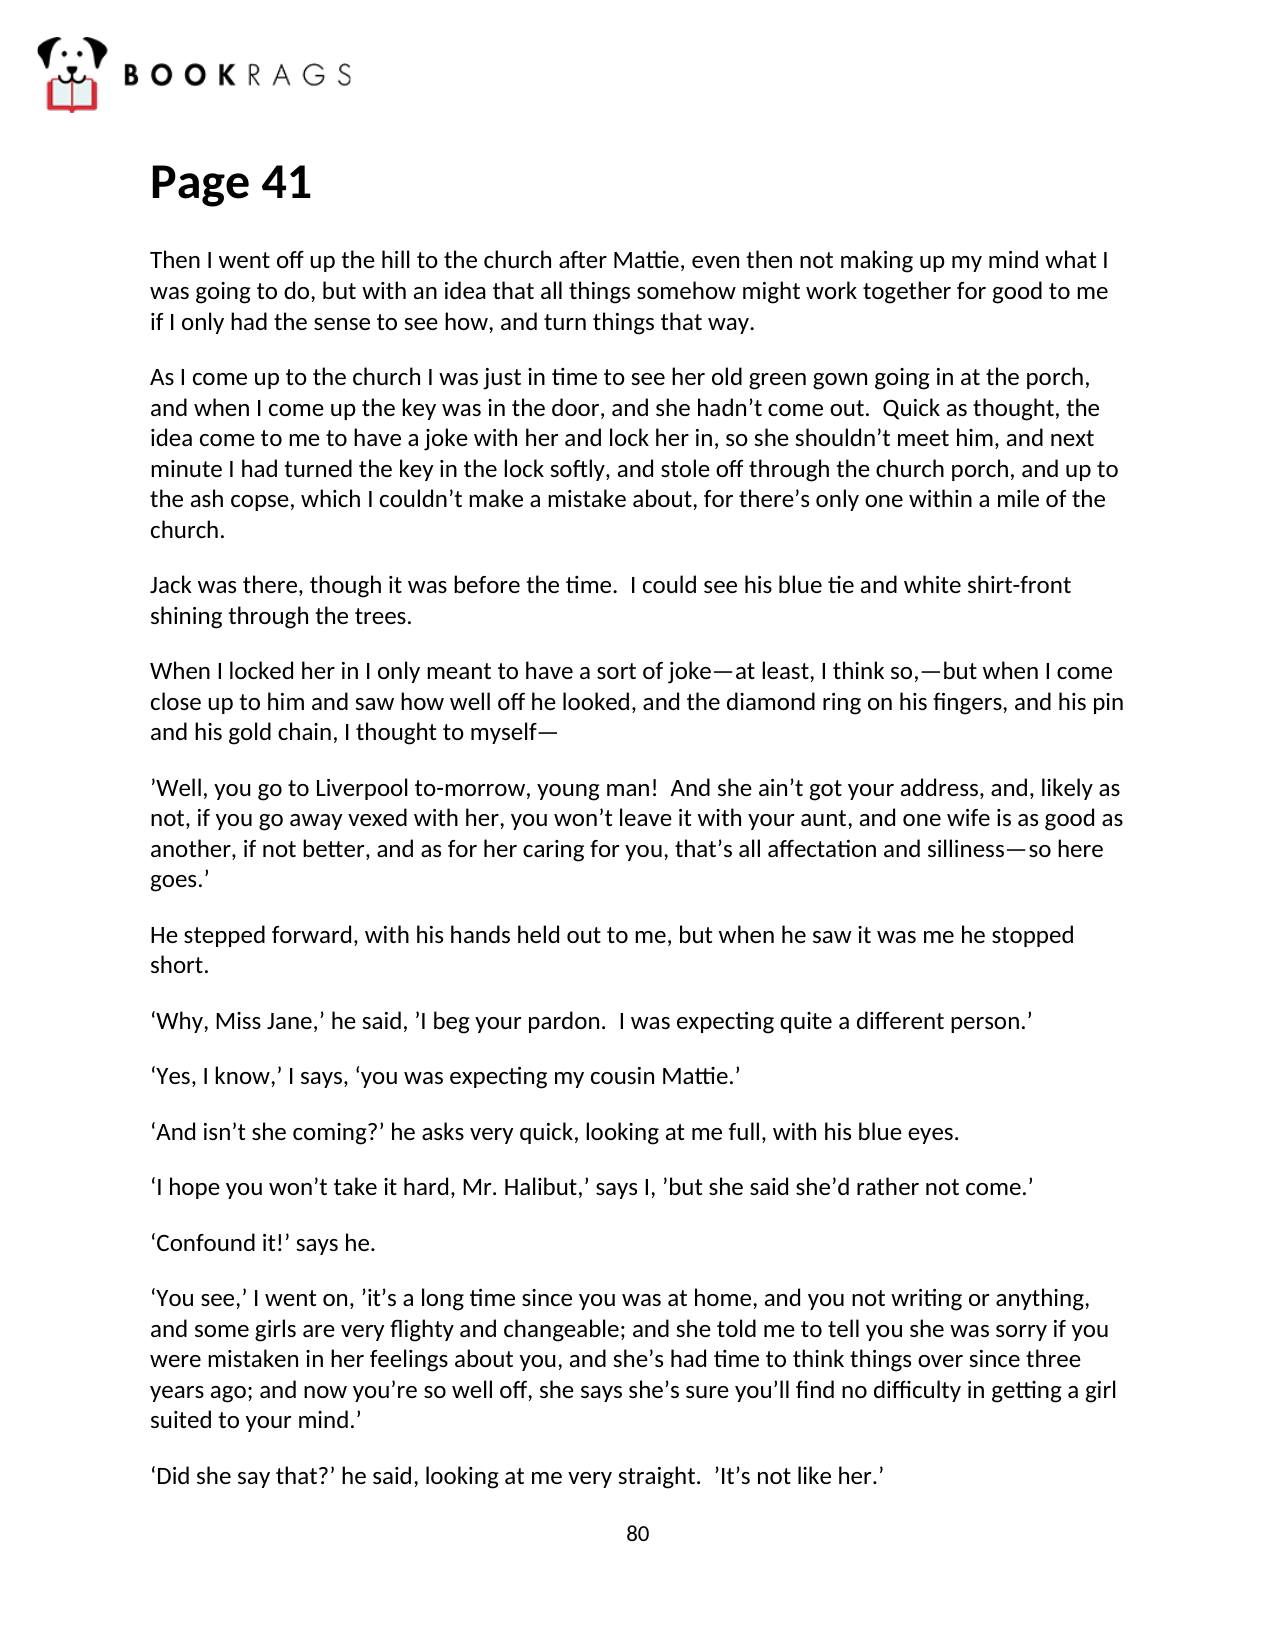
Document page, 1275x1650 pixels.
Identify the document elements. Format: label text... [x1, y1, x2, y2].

text Then I went off up the hill to the church after Mattie, even then not making up my mind what I was going to do, but with an idea that all things somehow might work together for good to me if I only had the sense to see how, and turn things that way. [150, 244, 1125, 336]
text ‘You see,’ I went on, ’it’s a long time since you was at home, and you not writing or anything, and some girls are very flighty and changeable; and she told me to tell you she was sorry if you were mistaken in her feelings about you, and she’s had time to think things over since three years ago; and now you’re so well off, she says she’s sure you’ll find no difficulty in getting a girl suited to your mind.’ [150, 1283, 1125, 1435]
text ’Well, you go to Liverpool to-morrow, young man! And she ain’t got your address, and, likely as not, if you go away vexed with her, you won’t leave it with your aunt, and one wife is as good as another, if not better, and as for her caring for you, that’s all affectation and silliness—­so here goes.’ [150, 772, 1125, 894]
text Page 41 [150, 150, 1125, 211]
text ‘I hope you won’t take it hard, Mr. Halibut,’ says I, ’but she said she’d rather not come.’ [150, 1172, 1125, 1202]
text ‘Confound it!’ says he. [150, 1227, 1125, 1258]
text As I come up to the church I was just in time to see her old green gown going in at the porch, and when I come up the key was in the door, and she hadn’t come out. Quick as thought, the idea come to me to have a joke with her and lock her in, so she shouldn’t meet him, and next minute I had turned the key in the lock softly, and stole off through the church porch, and up to the ash copse, which I couldn’t make a mistake about, for there’s only one within a mile of the church. [150, 361, 1125, 544]
text He stepped forward, with his hands held out to me, but when he saw it was me he stopped short. [150, 919, 1125, 980]
text ‘Did she say that?’ he said, looking at me very straight. ’It’s not like her.’ [150, 1460, 1125, 1491]
text ‘And isn’t she coming?’ he asks very quick, looking at me full, with his blue eyes. [150, 1116, 1125, 1147]
text ‘Yes, I know,’ I says, ‘you was expecting my cousin Mattie.’ [150, 1061, 1125, 1091]
text ‘Why, Miss Jane,’ he said, ’I beg your pardon. I was expecting quite a different person.’ [150, 1005, 1125, 1036]
text When I locked her in I only meant to have a sort of joke—­at least, I think so,—­but when I come close up to him and saw how well off he looked, and the diamond ring on his fingers, and his pin and his gold chain, I thought to myself—­ [150, 655, 1125, 747]
picture [37, 37, 351, 113]
text Jack was there, though it was before the time. I could see his blue tie and white shirt-front shining through the trees. [150, 569, 1125, 630]
